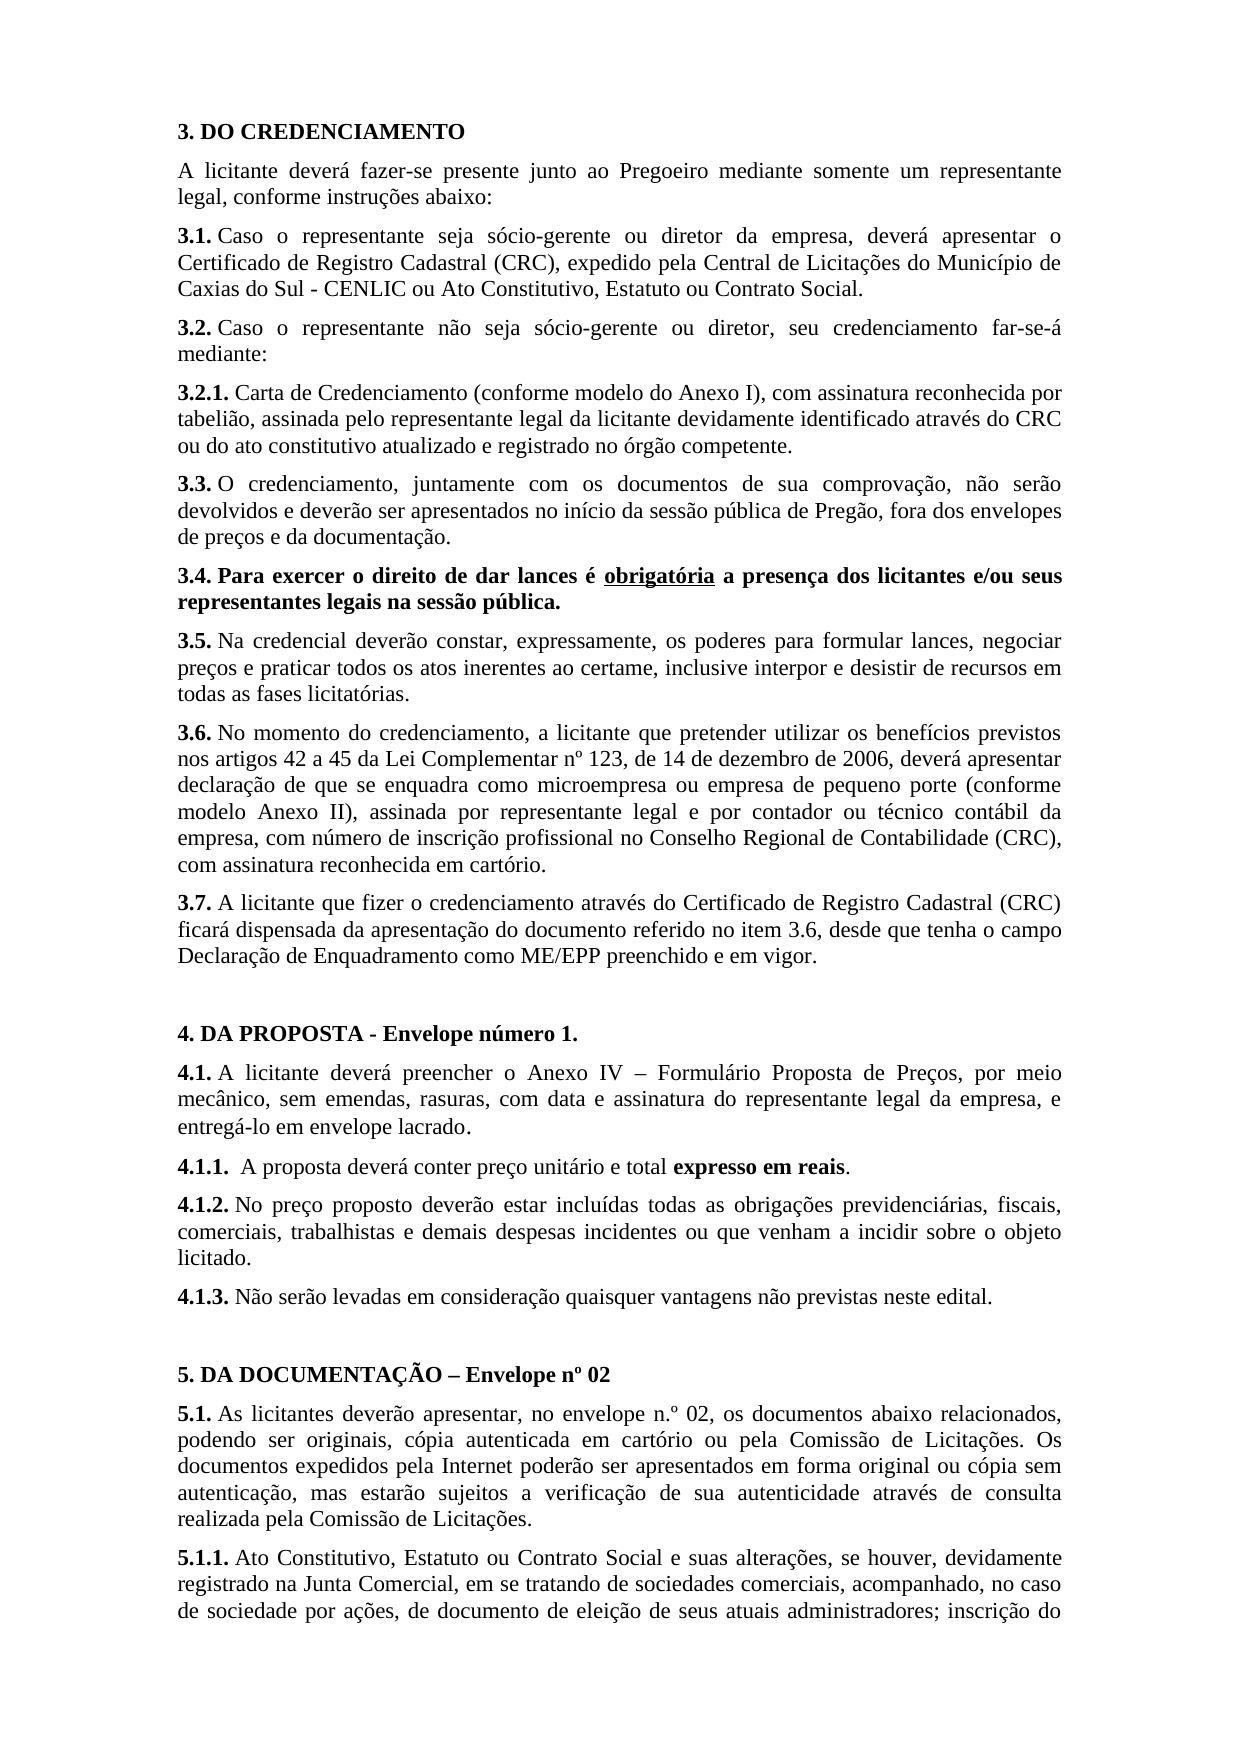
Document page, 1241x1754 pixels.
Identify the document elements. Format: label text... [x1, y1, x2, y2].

list A licitante deverá fazer-se presente junto ao Pregoeiro mediante somente um representante legal, conforme instruções abaixo: [177, 157, 1063, 210]
list DA PROPOSTA - Envelope número 1. [177, 1020, 1063, 1046]
list No preço proposto deverão estar incluídas todas as obrigações previdenciárias, fiscais, comerciais, trabalhistas e demais despesas incidentes ou que venham a incidir sobre o objeto licitado. [177, 1192, 1063, 1271]
list Na credencial deverão constar, expressamente, os poderes para formular lances, negociar preços e praticar todos os atos inerentes ao certame, inclusive interpor e desistir de recursos em todas as fases licitatórias. [177, 627, 1063, 706]
list DO CREDENCIAMENTO [177, 118, 1063, 144]
list A licitante deverá preencher o Anexo IV – Formulário Proposta de Preços, por meio mecânico, sem emendas, rasuras, com data e assinatura do representante legal da empresa, e entregá-lo em envelope lacrado. [177, 1059, 1063, 1140]
list Carta de Credenciamento (conforme modelo do Anexo I), com assinatura reconhecida por tabelião, assinada pelo representante legal da licitante devidamente identificado através do CRC ou do ato constitutivo atualizado e registrado no órgão competente. [177, 379, 1063, 458]
list A licitante que fizer o credenciamento através do Certificado de Registro Cadastral (CRC) ficará dispensada da apresentação do documento referido no item 3.6, desde que tenha o campo Declaração de Enquadramento como ME/EPP preenchido e em vigor. [177, 889, 1063, 968]
list Não serão levadas em consideração quaisquer vantagens não previstas neste edital. [177, 1283, 1063, 1309]
list A proposta deverá conter preço unitário e total expresso em reais. [177, 1153, 1063, 1179]
list O credenciamento, juntamente com os documentos de sua comprovação, não serão devolvidos e deverão ser apresentados no início da sessão pública de Pregão, fora dos envelopes de preços e da documentação. [177, 471, 1063, 549]
list DA DOCUMENTAÇÃO – Envelope nº 02 [177, 1361, 1063, 1387]
list Para exercer o direito de dar lances é obrigatória a presença dos licitantes e/ou seus representantes legais na sessão pública. [177, 562, 1063, 615]
list Caso o representante seja sócio-gerente ou diretor da empresa, deverá apresentar o Certificado de Registro Cadastral (CRC), expedido pela Central de Licitações do Município de Caxias do Sul - CENLIC ou Ato Constitutivo, Estatuto ou Contrato Social. [177, 222, 1063, 301]
list No momento do credenciamento, a licitante que pretender utilizar os benefícios previstos nos artigos 45 da Lei Complementar nº 123, de 14 de dezembro de 2006, deverá apresentar declaração de que se enquadra como microempresa ou empresa de pequeno porte (conforme modelo Anexo II), assinada por representante legal e por contador ou técnico contábil da empresa, com número de inscrição profissional no Conselho Regional de Contabilidade (CRC), com assinatura reconhecida em cartório. [177, 719, 1063, 877]
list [177, 1544, 1063, 1623]
list As licitantes deverão apresentar, no envelope n.º 02, os documentos abaixo relacionados, podendo ser originais, cópia autenticada em cartório ou pela Comissão de Licitações. Os documentos expedidos pela Internet poderão ser apresentados em forma original ou cópia sem autenticação, mas estarão sujeitos a verificação de sua autenticidade através de consulta realizada pela Comissão de Licitações. [177, 1400, 1063, 1531]
list Caso o representante não seja sócio-gerente ou diretor, seu credenciamento far-se-á mediante: [177, 314, 1063, 366]
